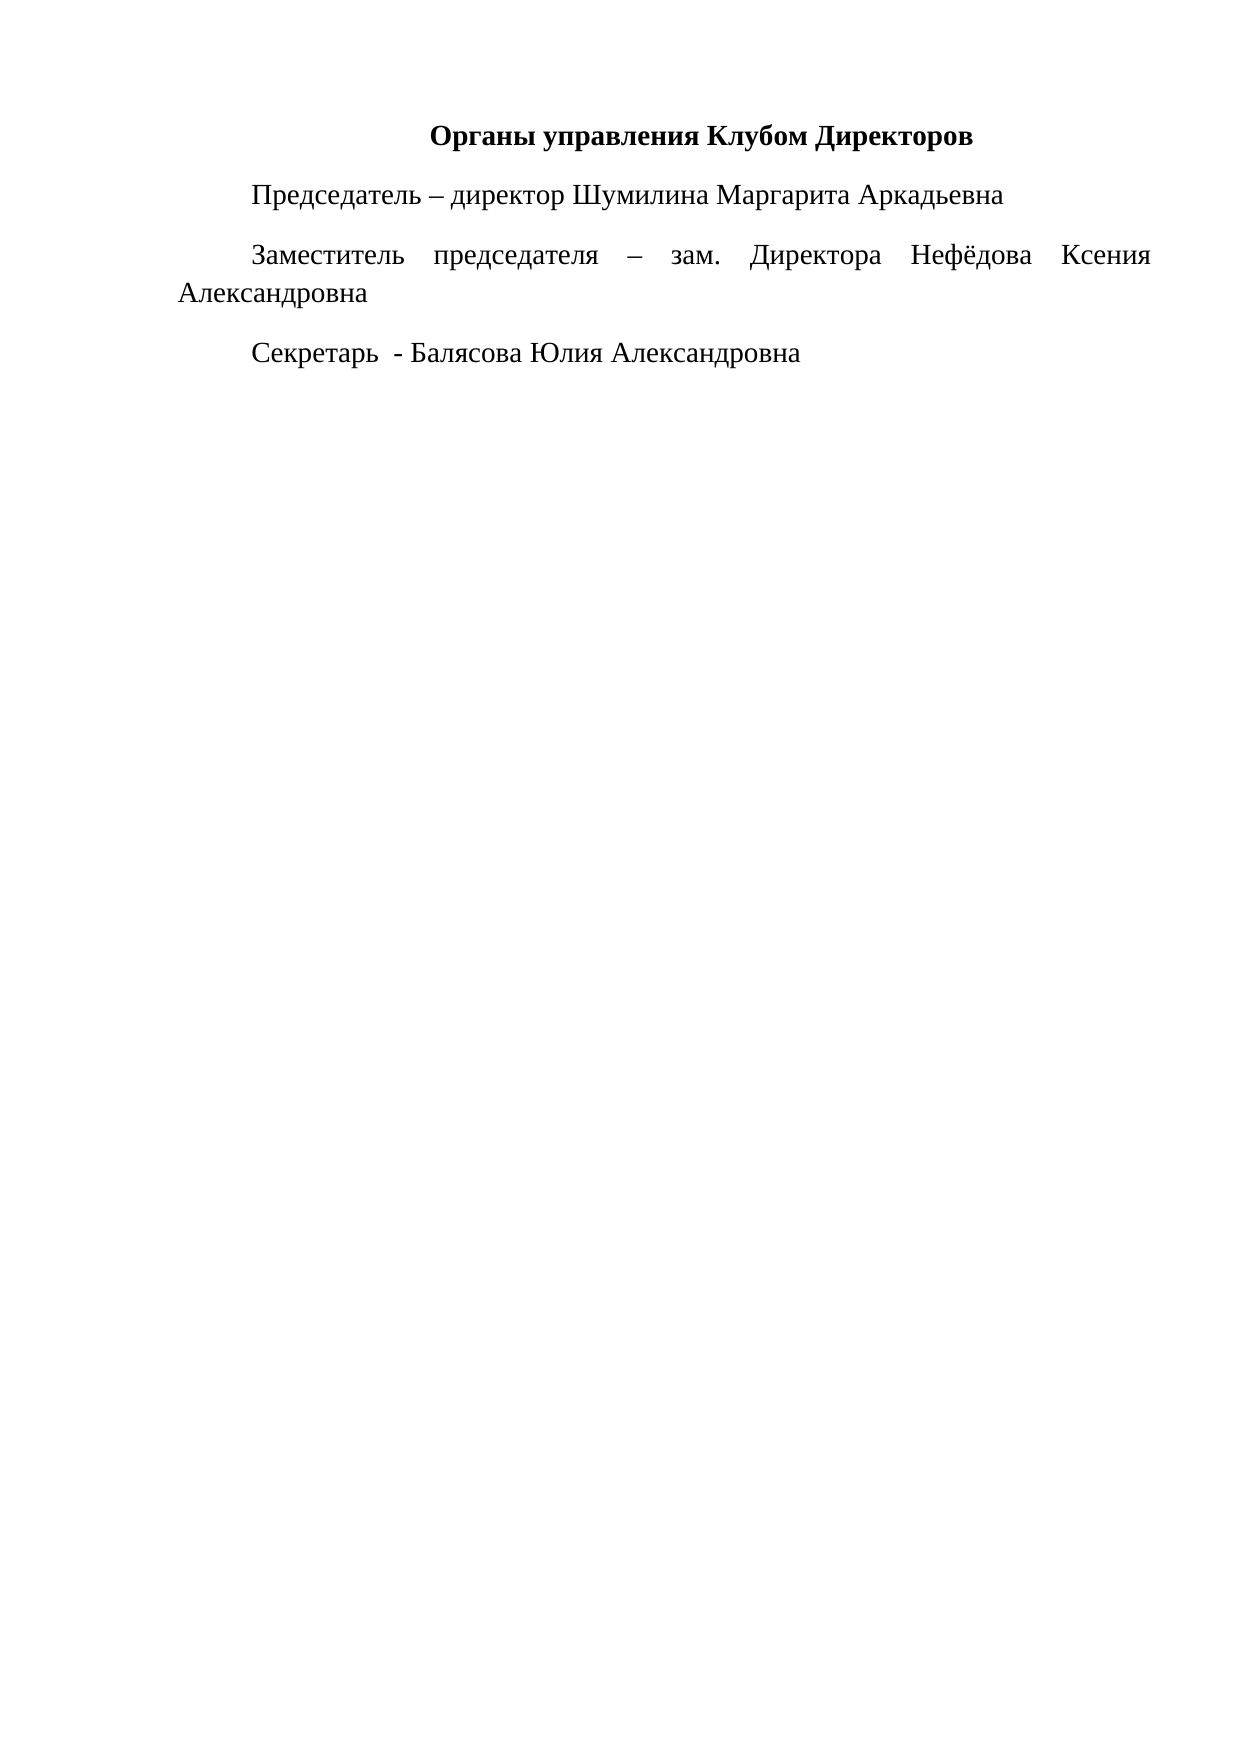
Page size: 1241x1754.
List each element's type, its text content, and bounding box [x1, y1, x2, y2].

text Председатель – директор Шумилина Маргарита Аркадьевна [177, 177, 1152, 211]
text Органы управления Клубом Директоров [177, 118, 1152, 152]
text Секретарь - Балясова Юлия Александровна [177, 335, 1152, 368]
text Заместитель председателя – зам. Директора Нефёдова Ксения Александровна [177, 237, 1152, 309]
